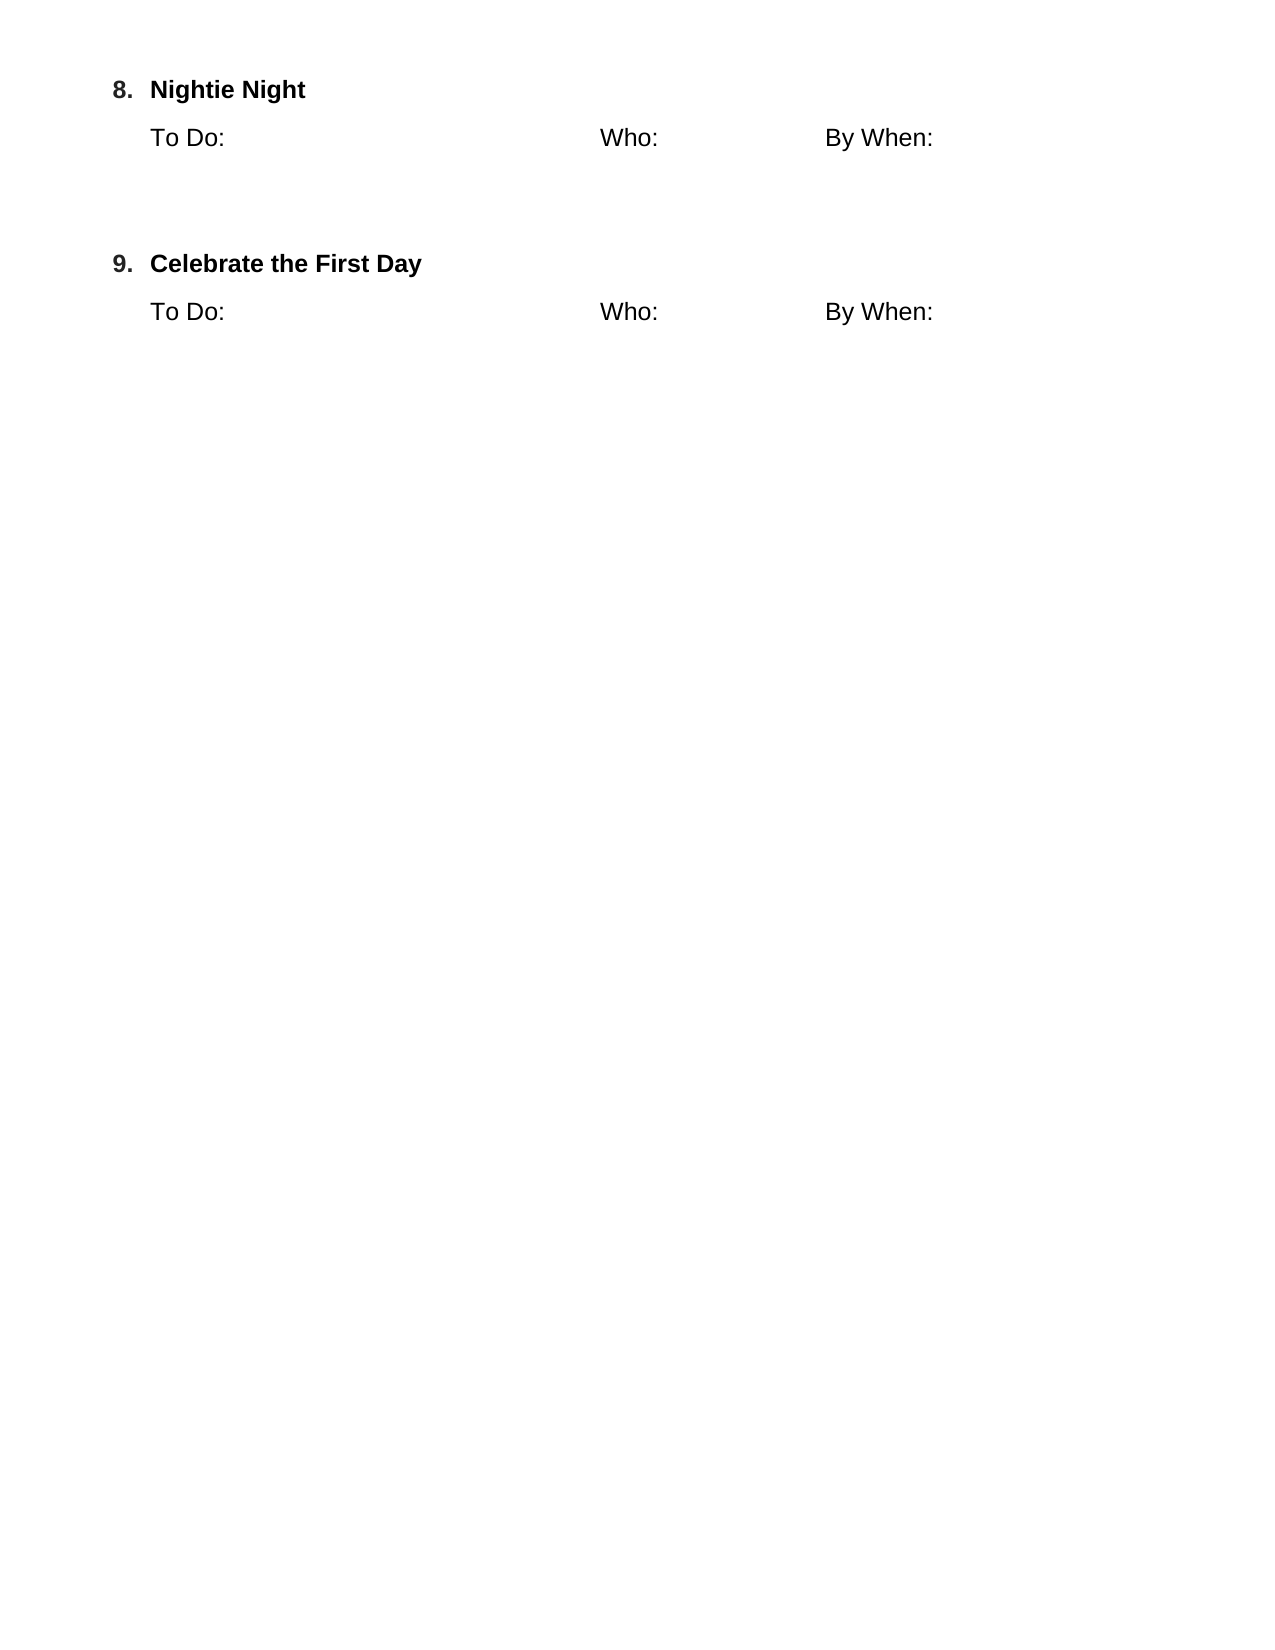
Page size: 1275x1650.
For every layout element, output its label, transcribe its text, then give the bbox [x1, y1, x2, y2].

list Celebrate the First Day [112, 249, 1200, 278]
list Nightie Night [112, 75, 1200, 104]
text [150, 123, 1200, 151]
text To Do: Who: By When: [150, 297, 1200, 326]
